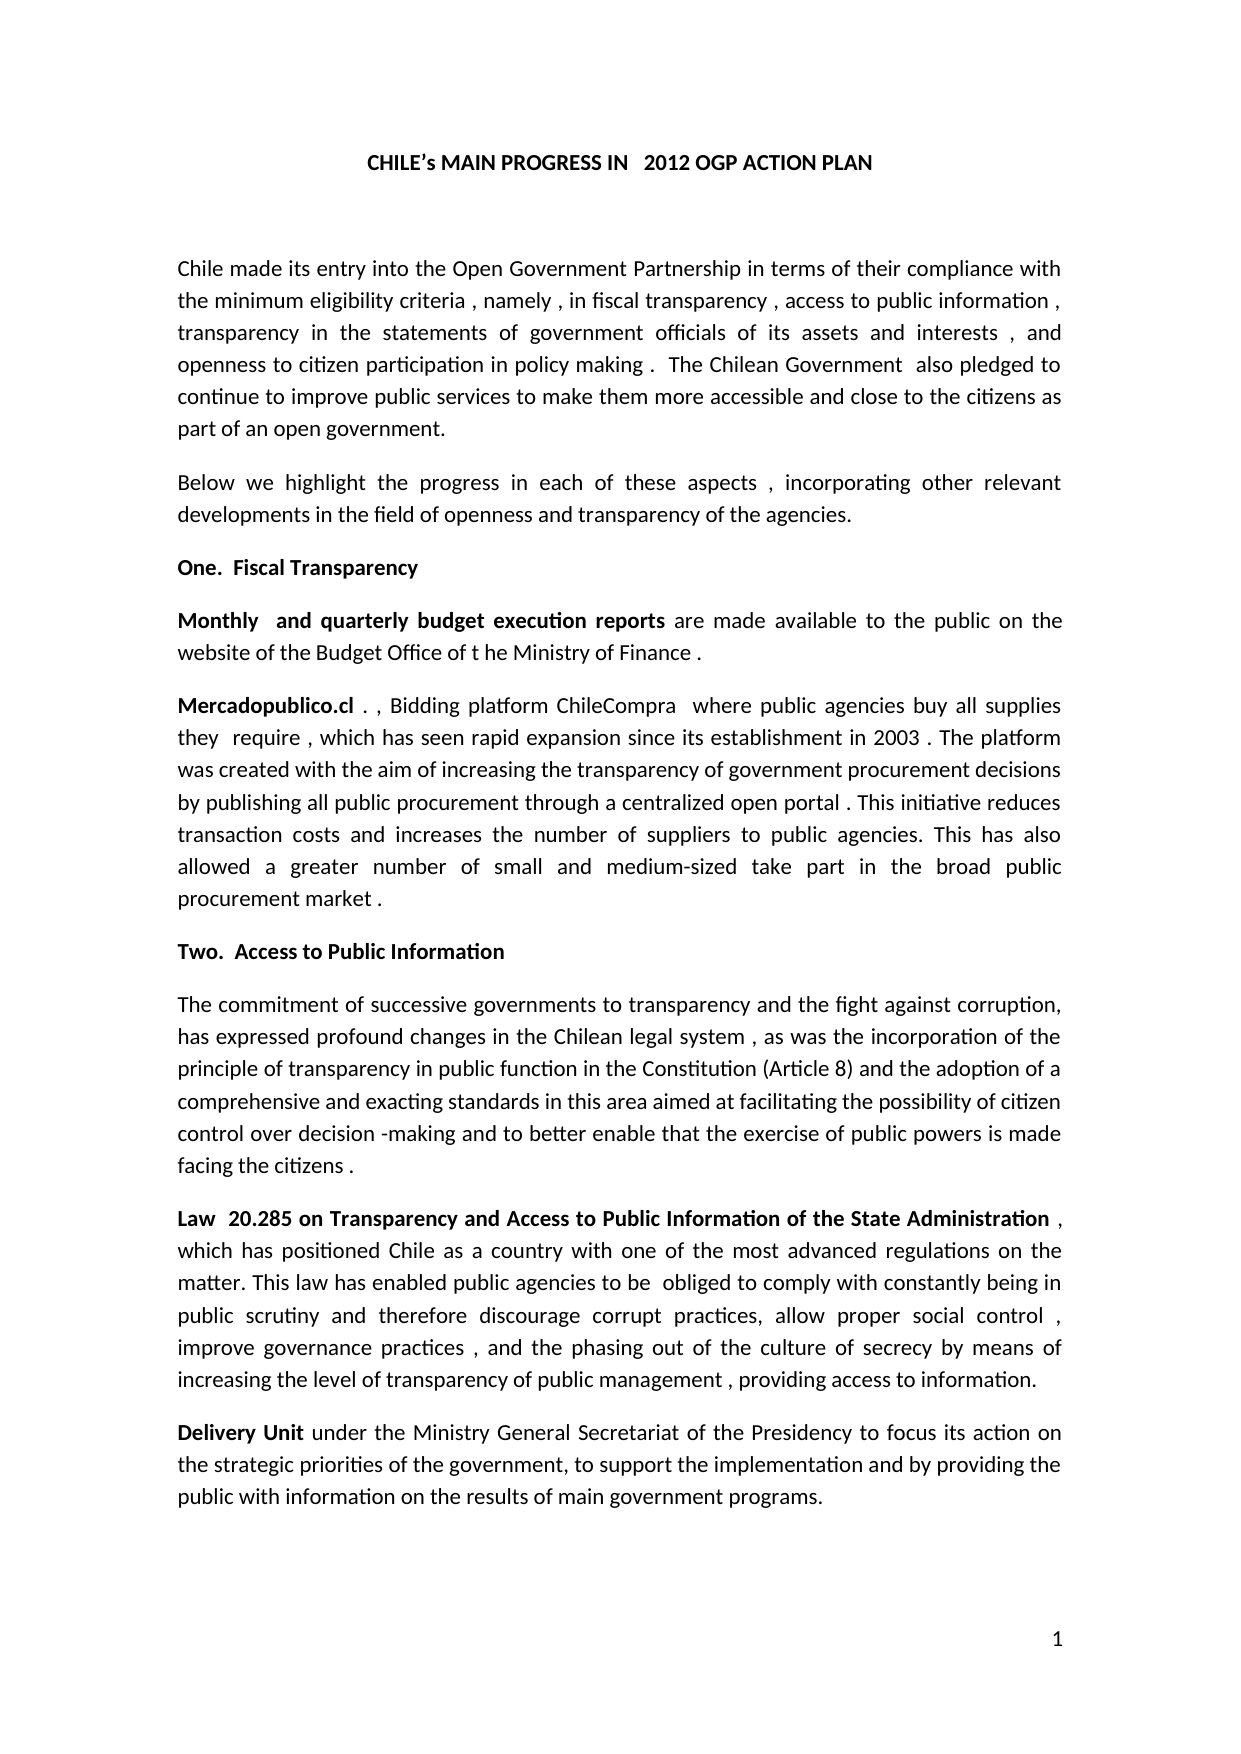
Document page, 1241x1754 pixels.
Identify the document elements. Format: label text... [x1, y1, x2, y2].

text Below we highlight the progress in each of these aspects , incorporating other relevant developments in the field of openness and transparency of the agencies. [177, 468, 1063, 528]
text Delivery Unit under the Ministry General Secretariat of the Presidency to focus its action on the strategic priorities of the government, to support the implementation and by providing the public with information on the results of main government programs. [177, 1418, 1063, 1511]
text Mercadopublico.cl . , Bidding platform ChileCompra where public agencies buy all supplies they require , which has seen rapid expansion since its establishment in 2003 . The platform was created with the aim of increasing the transparency of government procurement decisions by publishing all public procurement through a centralized open portal . This initiative reduces transaction costs and increases the number of suppliers to public agencies. This has also allowed a greater number of small and medium-sized take part in the broad public procurement market . [177, 691, 1063, 912]
text Two. Access to Public Information [177, 937, 1063, 965]
text Law 20.285 on Transparency and Access to Public Information of the State Administration , which has positioned Chile as a country with one of the most advanced regulations on the matter. This law has enabled public agencies to be obliged to comply with constantly being in public scrutiny and therefore discourage corrupt practices, allow proper social control , improve governance practices , and the phasing out of the culture of secrecy by means of increasing the level of transparency of public management , providing access to information. [177, 1204, 1063, 1393]
text CHILE’s MAIN PROGRESS IN 2012 OGP ACTION PLAN [177, 148, 1063, 176]
text Monthly and quarterly budget execution reports are made ​​available to the public on the website of the Budget Office of t he Ministry of Finance . [177, 606, 1063, 666]
text One. Fiscal Transparency [177, 553, 1063, 581]
text The commitment of successive governments to transparency and the fight against corruption, has expressed profound changes in the Chilean legal system , as was the incorporation of the principle of transparency in public function in the Constitution (Article 8) and the adoption of a comprehensive and exacting standards in this area aimed at facilitating the possibility of citizen control over decision -making and to better enable that the exercise of public powers is made facing the citizens . [177, 990, 1063, 1179]
text Chile made its entry into the Open Government Partnership in terms of their compliance with the minimum eligibility criteria , namely , in fiscal transparency , access to public information , transparency in the statements of government officials of its assets and interests , and openness to citizen participation in policy making . The Chilean Government also pledged to continue to improve public services to make them more accessible and close to the citizens as part of an open government. [177, 282, 1063, 443]
